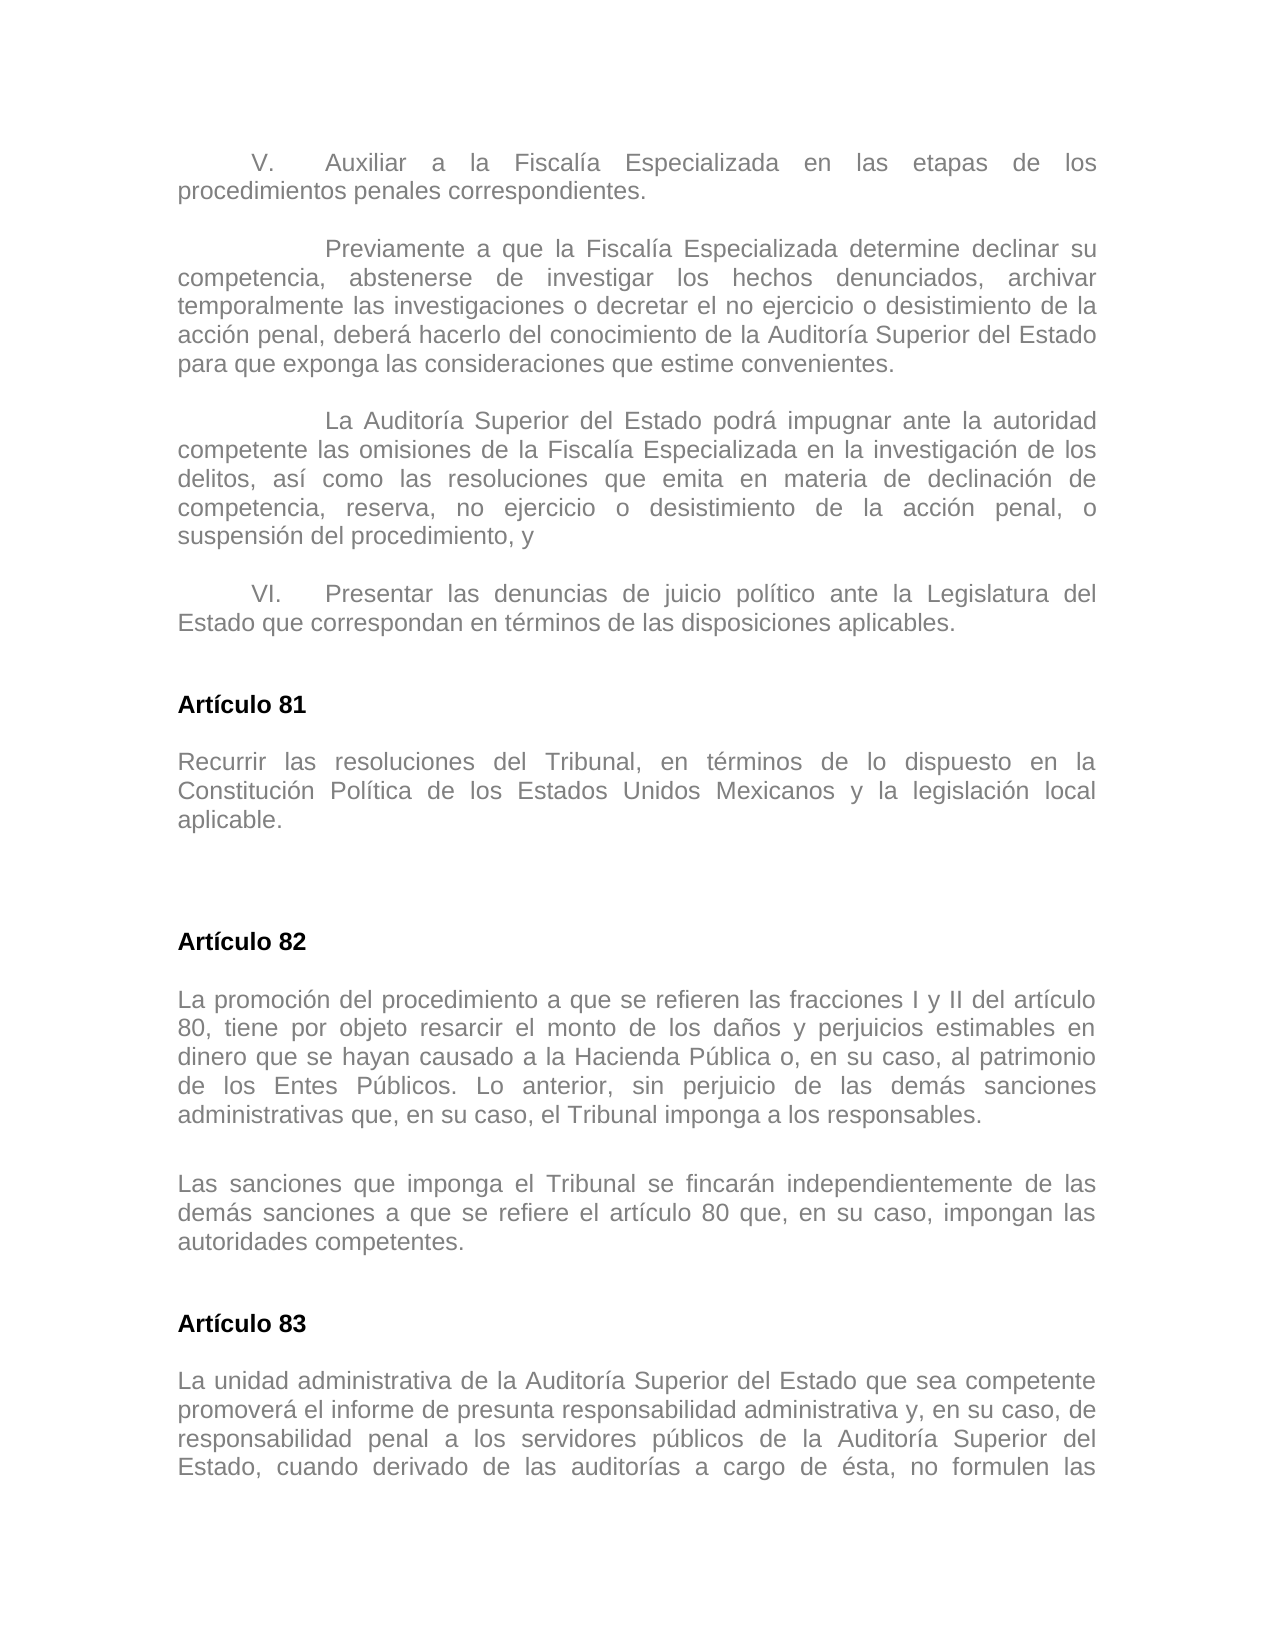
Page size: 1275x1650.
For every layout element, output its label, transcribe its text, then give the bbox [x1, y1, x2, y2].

text Las sanciones que imponga el Tribunal se fincarán independientemente de las demás sanciones a que se refiere el artículo 80 que, en su caso, impongan las autoridades competentes. [177, 1169, 1098, 1255]
text Previamente a que la Fiscalía Especializada determine declinar su competencia, abstenerse de investigar los hechos denunciados, archivar temporalmente las investigaciones o decretar el no ejercicio o desistimiento de la acción penal, deberá hacerlo del conocimiento de la Auditoría Superior del Estado para que exponga las consideraciones que estime convenientes. [177, 234, 1098, 378]
text VI. Presentar las denuncias de juicio político ante la Legislatura del Estado que correspondan en términos de las disposiciones aplicables. [177, 579, 1098, 636]
text La Auditoría Superior del Estado podrá impugnar ante la autoridad competente las omisiones de la Fiscalía Especializada en la investigación de los delitos, así como las resoluciones que emita en materia de declinación de competencia, reserva, no ejercicio o desistimiento de la acción penal, o suspensión del procedimiento, y [177, 406, 1098, 550]
text Artículo 83 [177, 1308, 1098, 1337]
text Recurrir las resoluciones del Tribunal, en términos de lo dispuesto en la Constitución Política de los Estados Unidos Mexicanos y la legislación local aplicable. [177, 747, 1098, 833]
text Artículo 81 [177, 689, 1098, 718]
text La promoción del procedimiento a que se refieren las fracciones I y II del artículo 80, tiene por objeto resarcir el monto de los daños y perjuicios estimables en dinero que se hayan causado a la Hacienda Pública o, en su caso, al patrimonio de los Entes Públicos. Lo anterior, sin perjuicio de las demás sanciones administrativas que, en su caso, el Tribunal imponga a los responsables. [177, 985, 1098, 1128]
text Artículo 82 [177, 927, 1098, 956]
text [177, 1366, 1098, 1481]
text V. Auxiliar a la Fiscalía Especializada en las etapas de los procedimientos penales correspondientes. [177, 148, 1098, 205]
